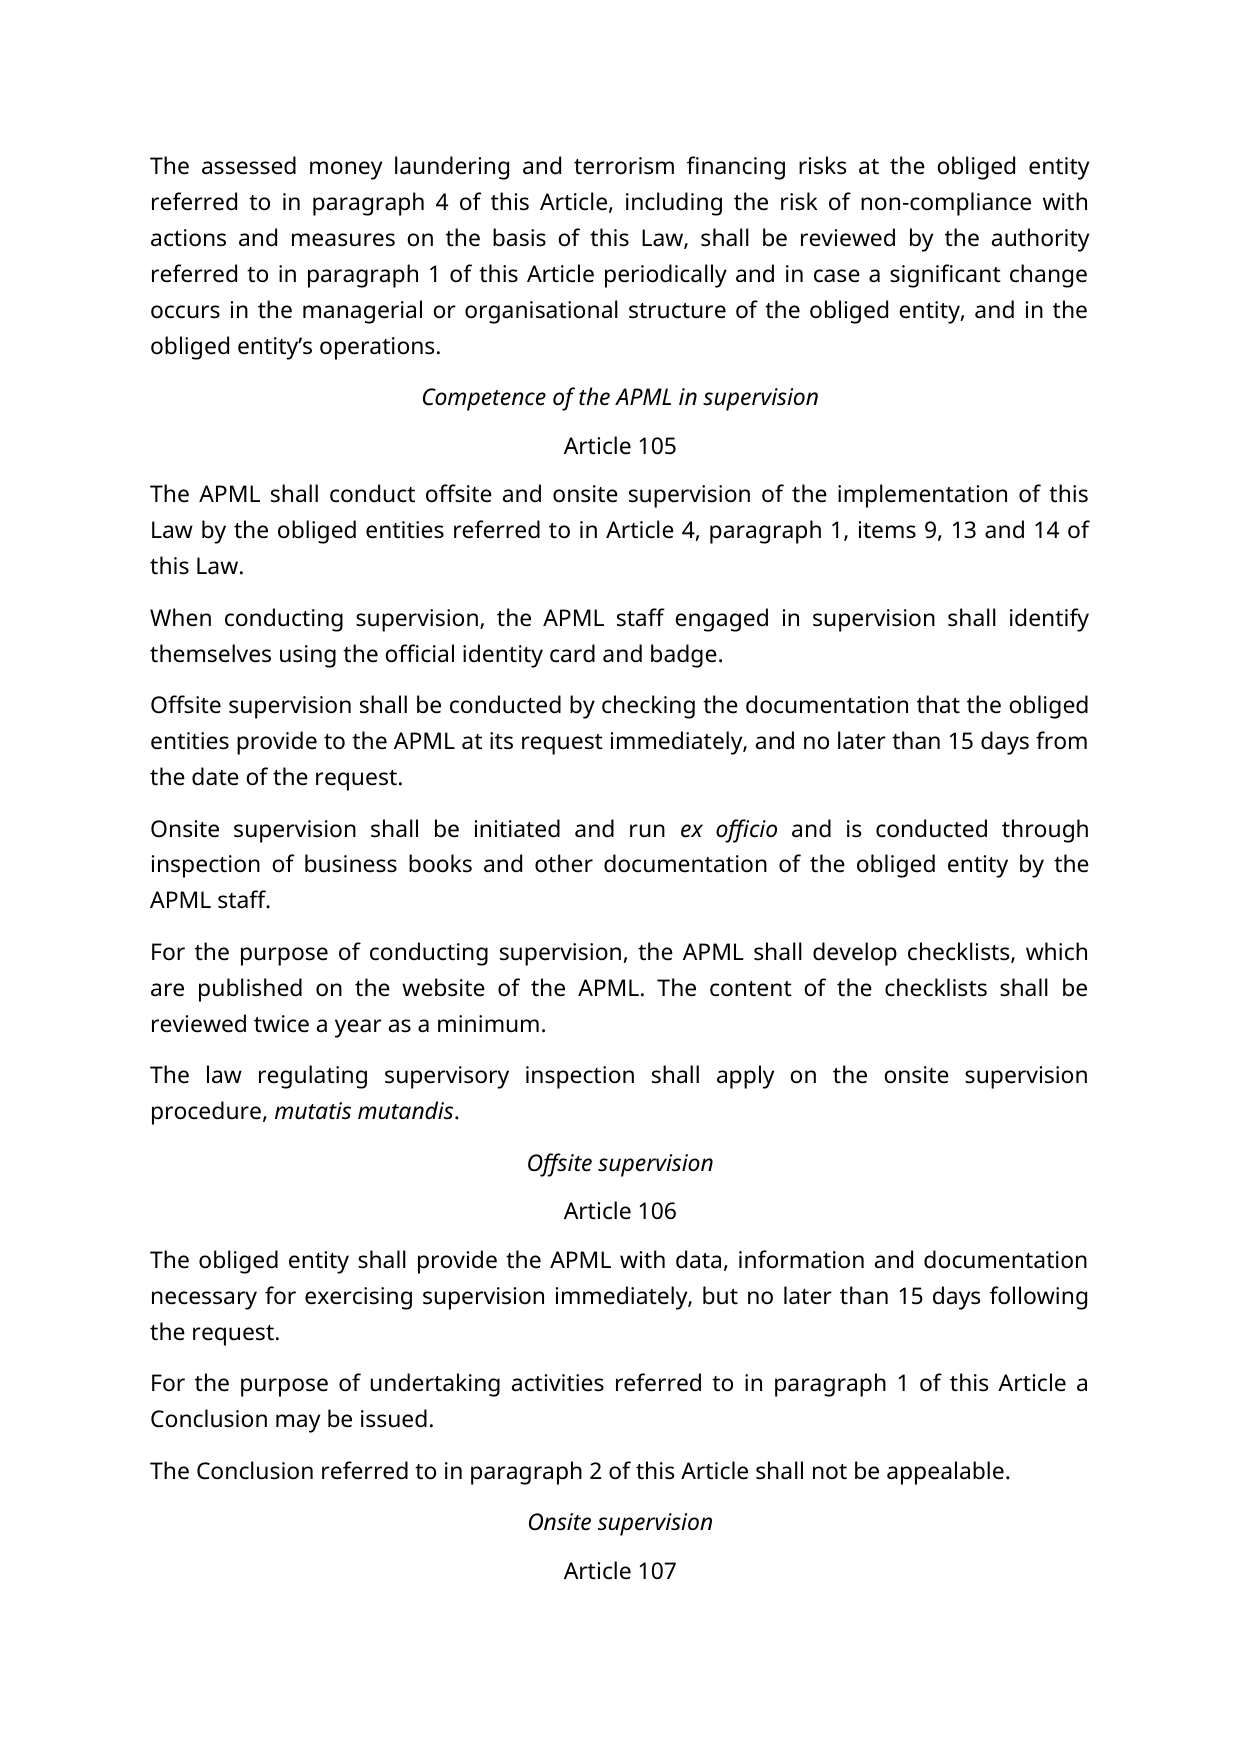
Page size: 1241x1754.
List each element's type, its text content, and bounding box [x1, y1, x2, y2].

text The Conclusion referred to in paragraph 2 of this Article shall not be appealable. [150, 1455, 1090, 1486]
text Onsite supervision shall be initiated and run ex officio and is conducted through inspection of business books and other documentation of the obliged entity by the APML staff. [150, 812, 1090, 916]
text For the purpose of undertaking activities referred to in paragraph 1 of this Article a Conclusion may be issued. [150, 1367, 1090, 1434]
text Offsite supervision shall be conducted by checking the documentation that the obliged entities provide to the APML at its request immediately, and no later than 15 days from the date of the request. [150, 689, 1090, 792]
text Article 107 [150, 1555, 1090, 1586]
text The APML shall conduct offsite and onsite supervision of the implementation of this Law by the obliged entities referred to in Article 4, paragraph 1, items 9, 13 and 14 of this Law. [150, 478, 1090, 581]
text The law regulating supervisory inspection shall apply on the onsite supervision procedure, mutatis mutandis. [150, 1059, 1090, 1127]
text Article 105 [150, 430, 1090, 461]
text For the purpose of conducting supervision, the APML shall develop checklists, which are published on the website of the APML. The content of the checklists shall be reviewed twice a year as a minimum. [150, 936, 1090, 1039]
text When conducting supervision, the APML staff engaged in supervision shall identify themselves using the official identity card and badge. [150, 602, 1090, 669]
text The assessed money laundering and terrorism financing risks at the obliged entity referred to in paragraph 4 of this Article, including the risk of non-compliance with actions and measures on the basis of this Law, shall be reviewed by the authority referred to in paragraph 1 of this Article periodically and in case a significant change occurs in the managerial or organisational structure of the obliged entity, and in the obliged entity’s operations. [150, 150, 1090, 361]
text Competence of the APML in supervision [150, 381, 1090, 412]
text Article 106 [150, 1195, 1090, 1227]
text The obliged entity shall provide the APML with data, information and documentation necessary for exercising supervision immediately, but no later than 15 days following the request. [150, 1244, 1090, 1347]
text Offsite supervision [150, 1147, 1090, 1178]
text Onsite supervision [150, 1506, 1090, 1537]
